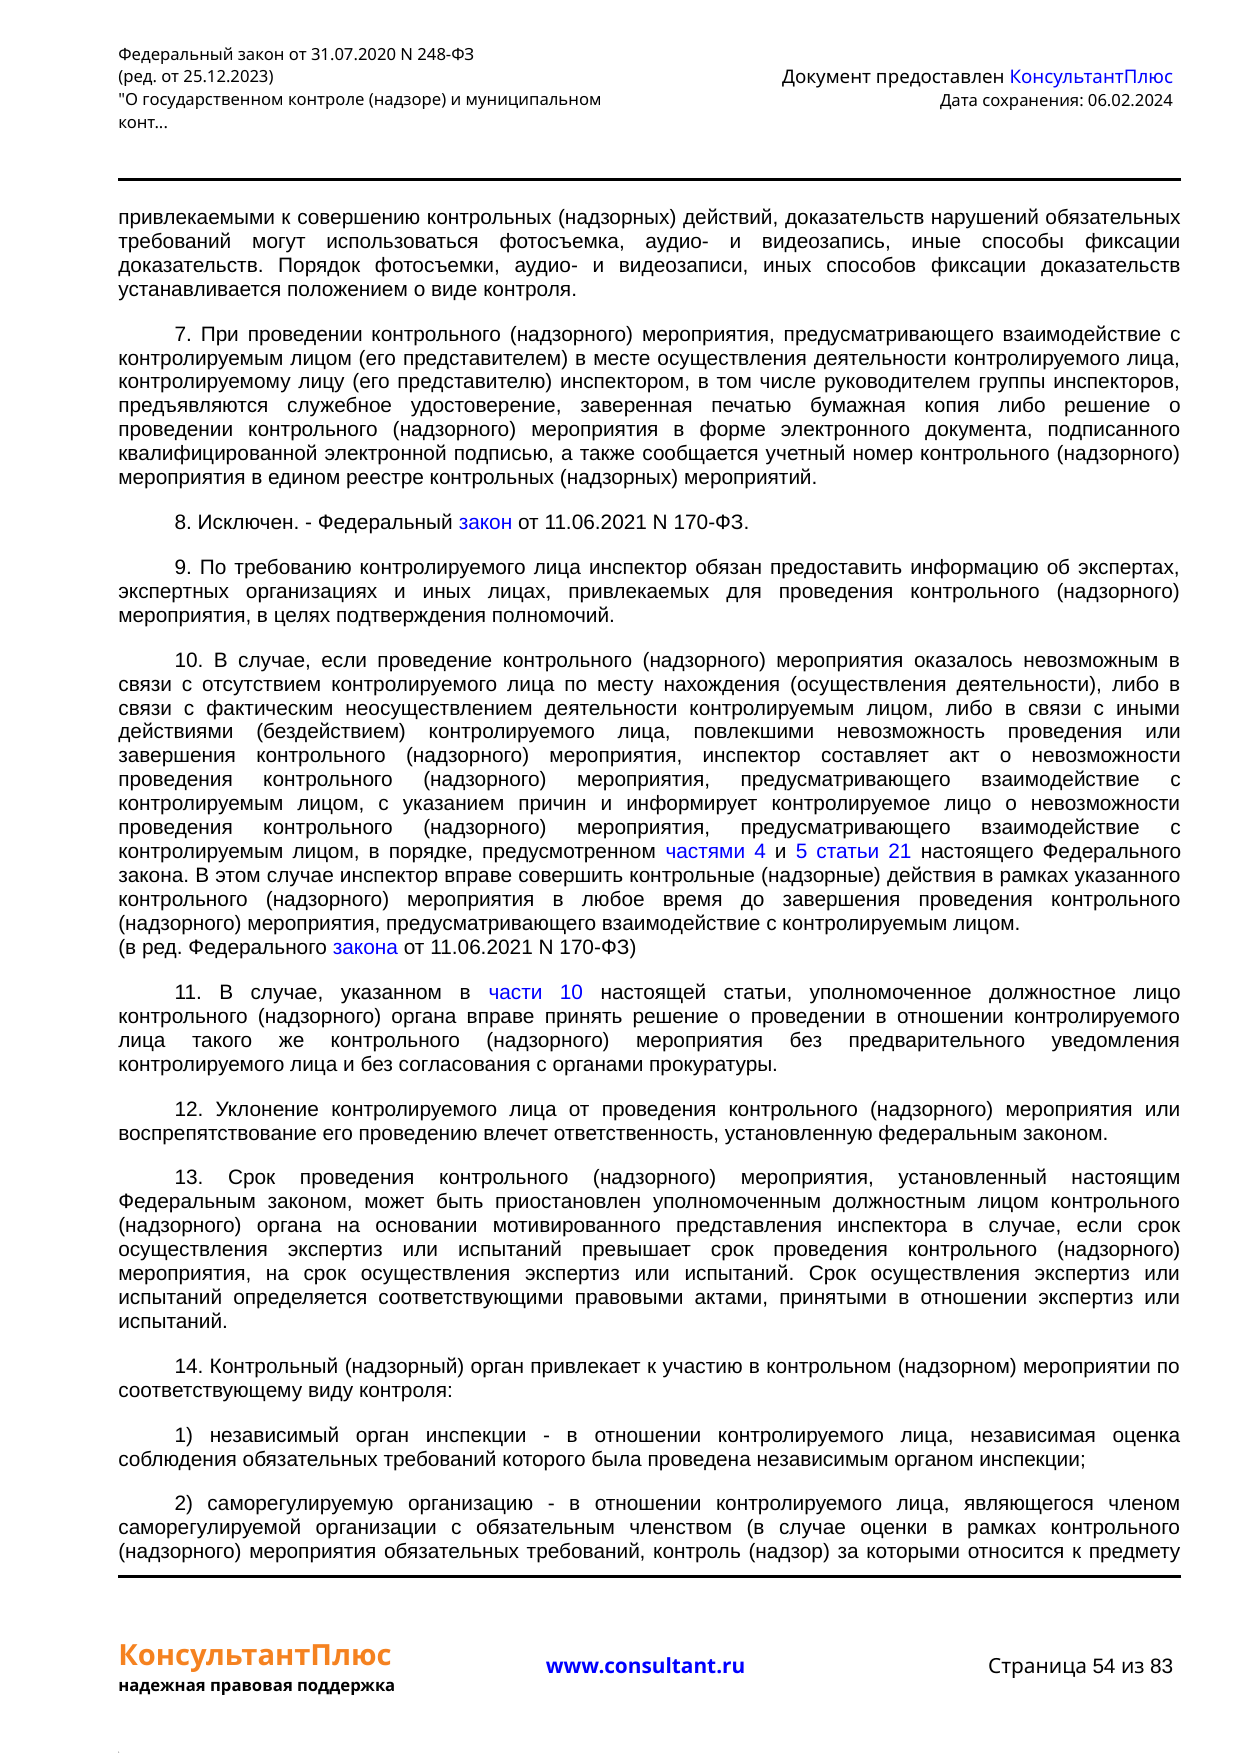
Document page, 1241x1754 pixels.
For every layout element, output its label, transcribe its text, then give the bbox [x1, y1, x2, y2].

text 9. По требованию контролируемого лица инспектор обязан предоставить информацию об экспертах, экспертных организациях и иных лицах, привлекаемых для проведения контрольного (надзорного) мероприятия, в целях подтверждения полномочий. [118, 555, 1181, 627]
text 8. Исключен. - Федеральный закон от 11.06.2021 N 170-ФЗ. [118, 510, 1181, 534]
text 13. Срок проведения контрольного (надзорного) мероприятия, установленный настоящим Федеральным законом, может быть приостановлен уполномоченным должностным лицом контрольного (надзорного) органа на основании мотивированного представления инспектора в случае, если срок осуществления экспертиз или испытаний превышает срок проведения контрольного (надзорного) мероприятия, на срок осуществления экспертиз или испытаний. Срок осуществления экспертиз или испытаний определяется соответствующими правовыми актами, принятыми в отношении экспертиз или испытаний. [118, 1165, 1181, 1333]
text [118, 205, 1181, 301]
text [118, 1491, 1181, 1563]
text 1) независимый орган инспекции - в отношении контролируемого лица, независимая оценка соблюдения обязательных требований которого была проведена независимым органом инспекции; [118, 1422, 1181, 1470]
text 14. Контрольный (надзорный) орган привлекает к участию в контрольном (надзорном) мероприятии по соответствующему виду контроля: [118, 1354, 1181, 1402]
text 11. В случае, указанном в части 10 настоящей статьи, уполномоченное должностное лицо контрольного (надзорного) органа вправе принять решение о проведении в отношении контролируемого лица такого же контрольного (надзорного) мероприятия без предварительного уведомления контролируемого лица и без согласования с органами прокуратуры. [118, 980, 1181, 1076]
text 7. При проведении контрольного (надзорного) мероприятия, предусматривающего взаимодействие с контролируемым лицом (его представителем) в месте осуществления деятельности контролируемого лица, контролируемому лицу (его представителю) инспектором, в том числе руководителем группы инспекторов, предъявляются служебное удостоверение, заверенная печатью бумажная копия либо решение о проведении контрольного (надзорного) мероприятия в форме электронного документа, подписанного квалифицированной электронной подписью, а также сообщается учетный номер контрольного (надзорного) мероприятия в едином реестре контрольных (надзорных) мероприятий. [118, 321, 1181, 489]
text 12. Уклонение контролируемого лица от проведения контрольного (надзорного) мероприятия или воспрепятствование его проведению влечет ответственность, установленную федеральным законом. [118, 1096, 1181, 1144]
text (в ред. Федерального закона от 11.06.2021 N 170-ФЗ) [118, 935, 1181, 959]
text 10. В случае, если проведение контрольного (надзорного) мероприятия оказалось невозможным в связи с отсутствием контролируемого лица по месту нахождения (осуществления деятельности), либо в связи с фактическим неосуществлением деятельности контролируемым лицом, либо в связи с иными действиями (бездействием) контролируемого лица, повлекшими невозможность проведения или завершения контрольного (надзорного) мероприятия, инспектор составляет акт о невозможности проведения контрольного (надзорного) мероприятия, предусматривающего взаимодействие с контролируемым лицом, с указанием причин и информирует контролируемое лицо о невозможности проведения контрольного (надзорного) мероприятия, предусматривающего взаимодействие с контролируемым лицом, в порядке, предусмотренном частями 4 и 5 статьи 21 настоящего Федерального закона. В этом случае инспектор вправе совершить контрольные (надзорные) действия в рамках указанного контрольного (надзорного) мероприятия в любое время до завершения проведения контрольного (надзорного) мероприятия, предусматривающего взаимодействие с контролируемым лицом. [118, 647, 1181, 935]
